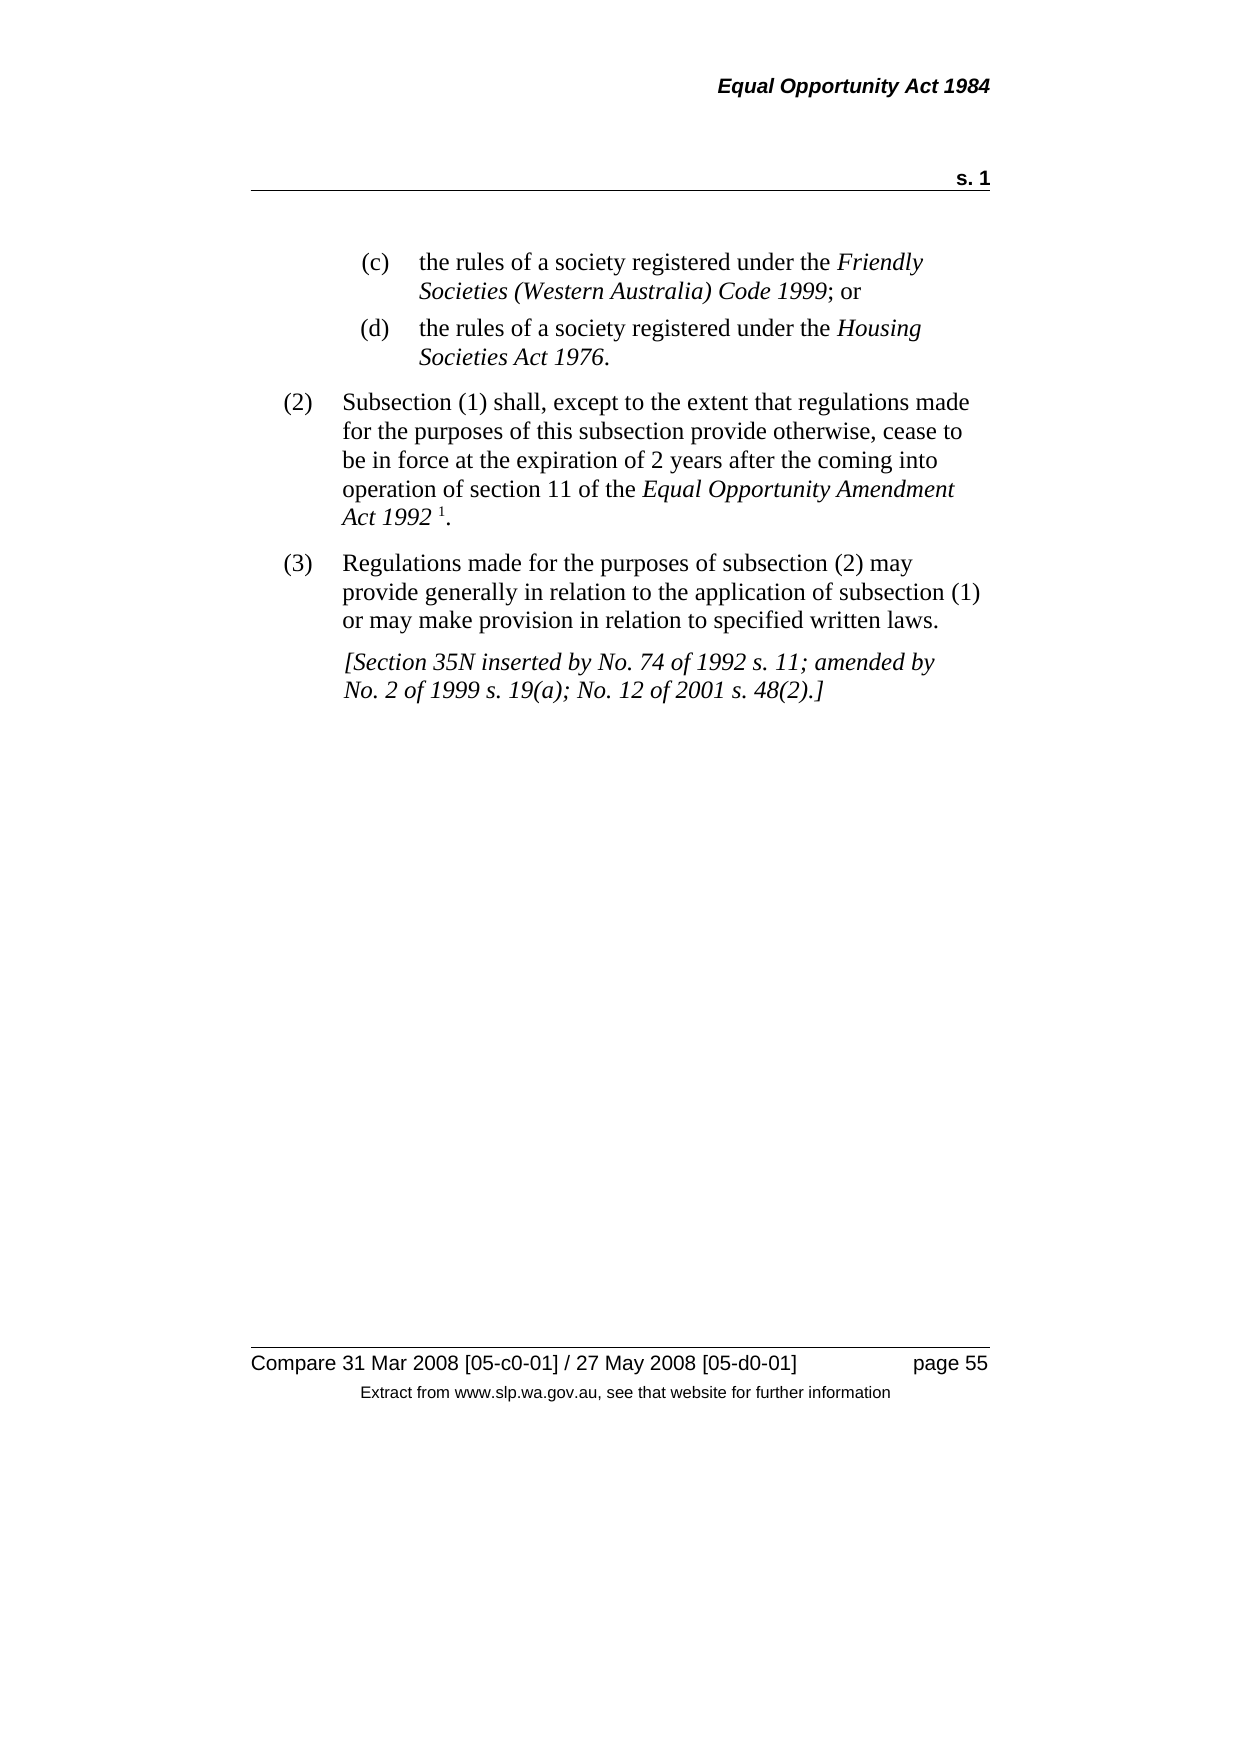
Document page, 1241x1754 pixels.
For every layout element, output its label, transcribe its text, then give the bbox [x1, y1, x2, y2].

text (2) Subsection (1) shall, except to the extent that regulations made for the purposes of this subsection provide otherwise, cease to be in force at the expiration of 2 years after the coming into operation of section 11 of the Equal Opportunity Amendment Act 1992 1. [251, 387, 990, 531]
text (3) Regulations made for the purposes of subsection (2) may provide generally in relation to the application of subsection (1) or may make provision in relation to specified written laws. [251, 548, 990, 634]
text [Section 35N inserted by No. 74 of 1992 s. 11; amended by No. 2 of 1999 s. 19(a); No. 12 of 2001 s. 48(2).] [251, 647, 990, 704]
text (c) the rules of a society registered under the Friendly Societies (Western Australia) Code 1999; or [251, 247, 990, 305]
text (d) the rules of a society registered under the Housing Societies Act 1976. [251, 313, 990, 371]
